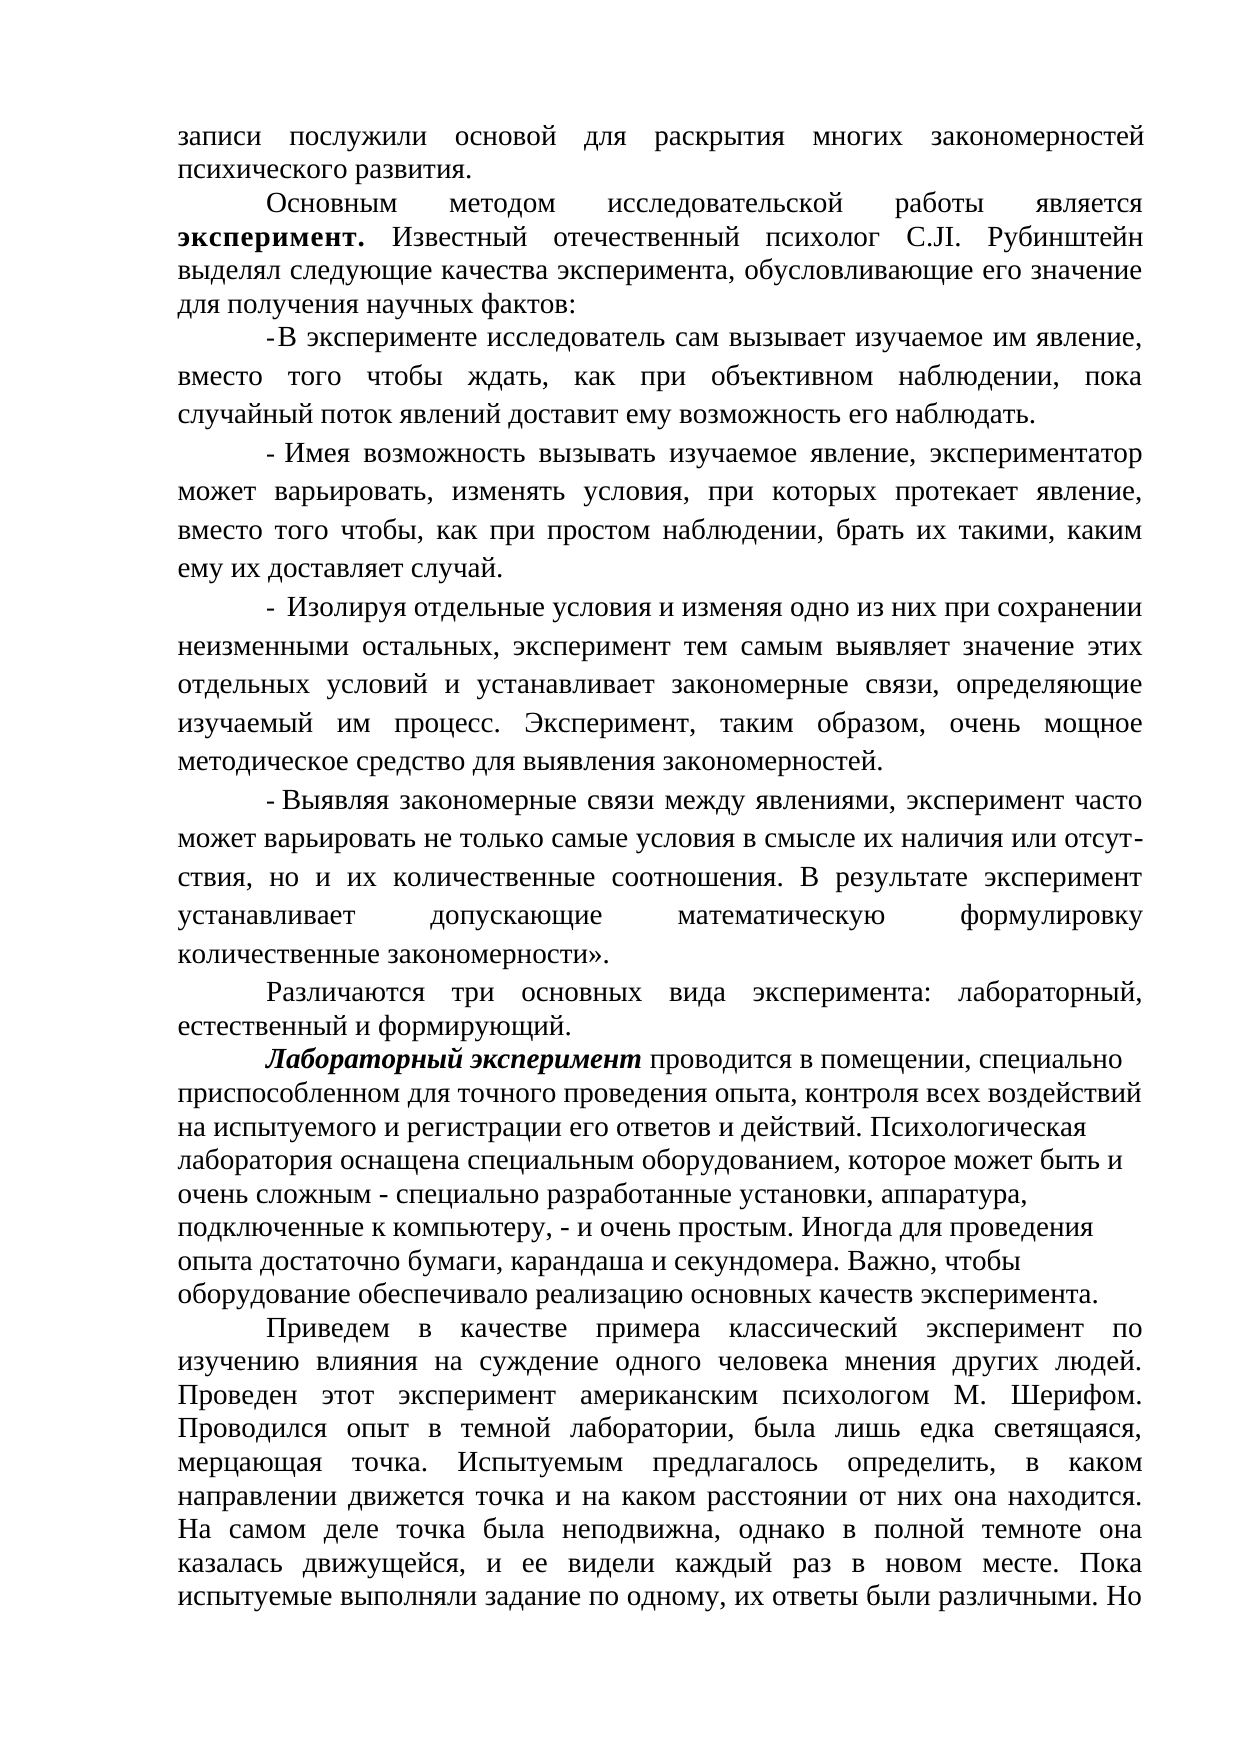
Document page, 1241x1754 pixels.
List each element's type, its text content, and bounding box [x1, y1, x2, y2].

text Лабораторный эксперимент проводится в помещении, специально приспособленном для точного проведения опыта, контроля всех воздействий на испытуемого и регистрации его ответов и действий. Психологическая лаборатория оснащена специальным оборудованием, которое может быть и очень сложным - специально разработанные установки, аппаратура, подключенные к компьютеру, - и очень простым. Иногда для проведения опыта достаточно бумаги, карандаша и секундомера. Важно, чтобы оборудование обеспечивало реализацию основных качеств эксперимента. [177, 1042, 1152, 1310]
list Имея возможность вызывать изучаемое явление, экспериментатор может варьировать, изменять условия, при которых протекает явление, вместо того чтобы, как при простом наблюдении, брать их такими, каким ему их доставляет случай. [177, 435, 1143, 584]
list Изолируя отдельные условия и изменяя одно из них при сохранении неизменными остальных, эксперимент тем самым выявляет значение этих отдельных условий и устанавливает закономерные связи, определяющие изучаемый им процесс. Эксперимент, таким образом, очень мощное методическое средство для выявления закономерностей. [177, 589, 1143, 777]
text Основным методом исследовательской работы является эксперимент. Известный отечественный психолог C.JI. Рубинштейн выделял следующие качества эксперимента, обусловливающие его значение для получения научных фактов: [177, 185, 1143, 319]
list В эксперименте исследователь сам вызывает изучаемое им явление, вместо того чтобы ждать, как при объективном наблюдении, пока случайный поток явлений доставит ему возможность его наблюдать. [177, 319, 1143, 430]
list Выявляя закономерные связи между явлениями, эксперимент часто может варьировать не только самые условия в смысле их наличия или отсутствия, но и их количественные соотношения. В результате эксперимент устанавливает допускающие математическую формулировку количественные закономерности». [177, 782, 1143, 969]
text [177, 118, 1145, 185]
text Различаются три основных вида эксперимента: лабораторный, естественный и формирующий. [177, 974, 1143, 1042]
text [177, 1310, 1143, 1612]
